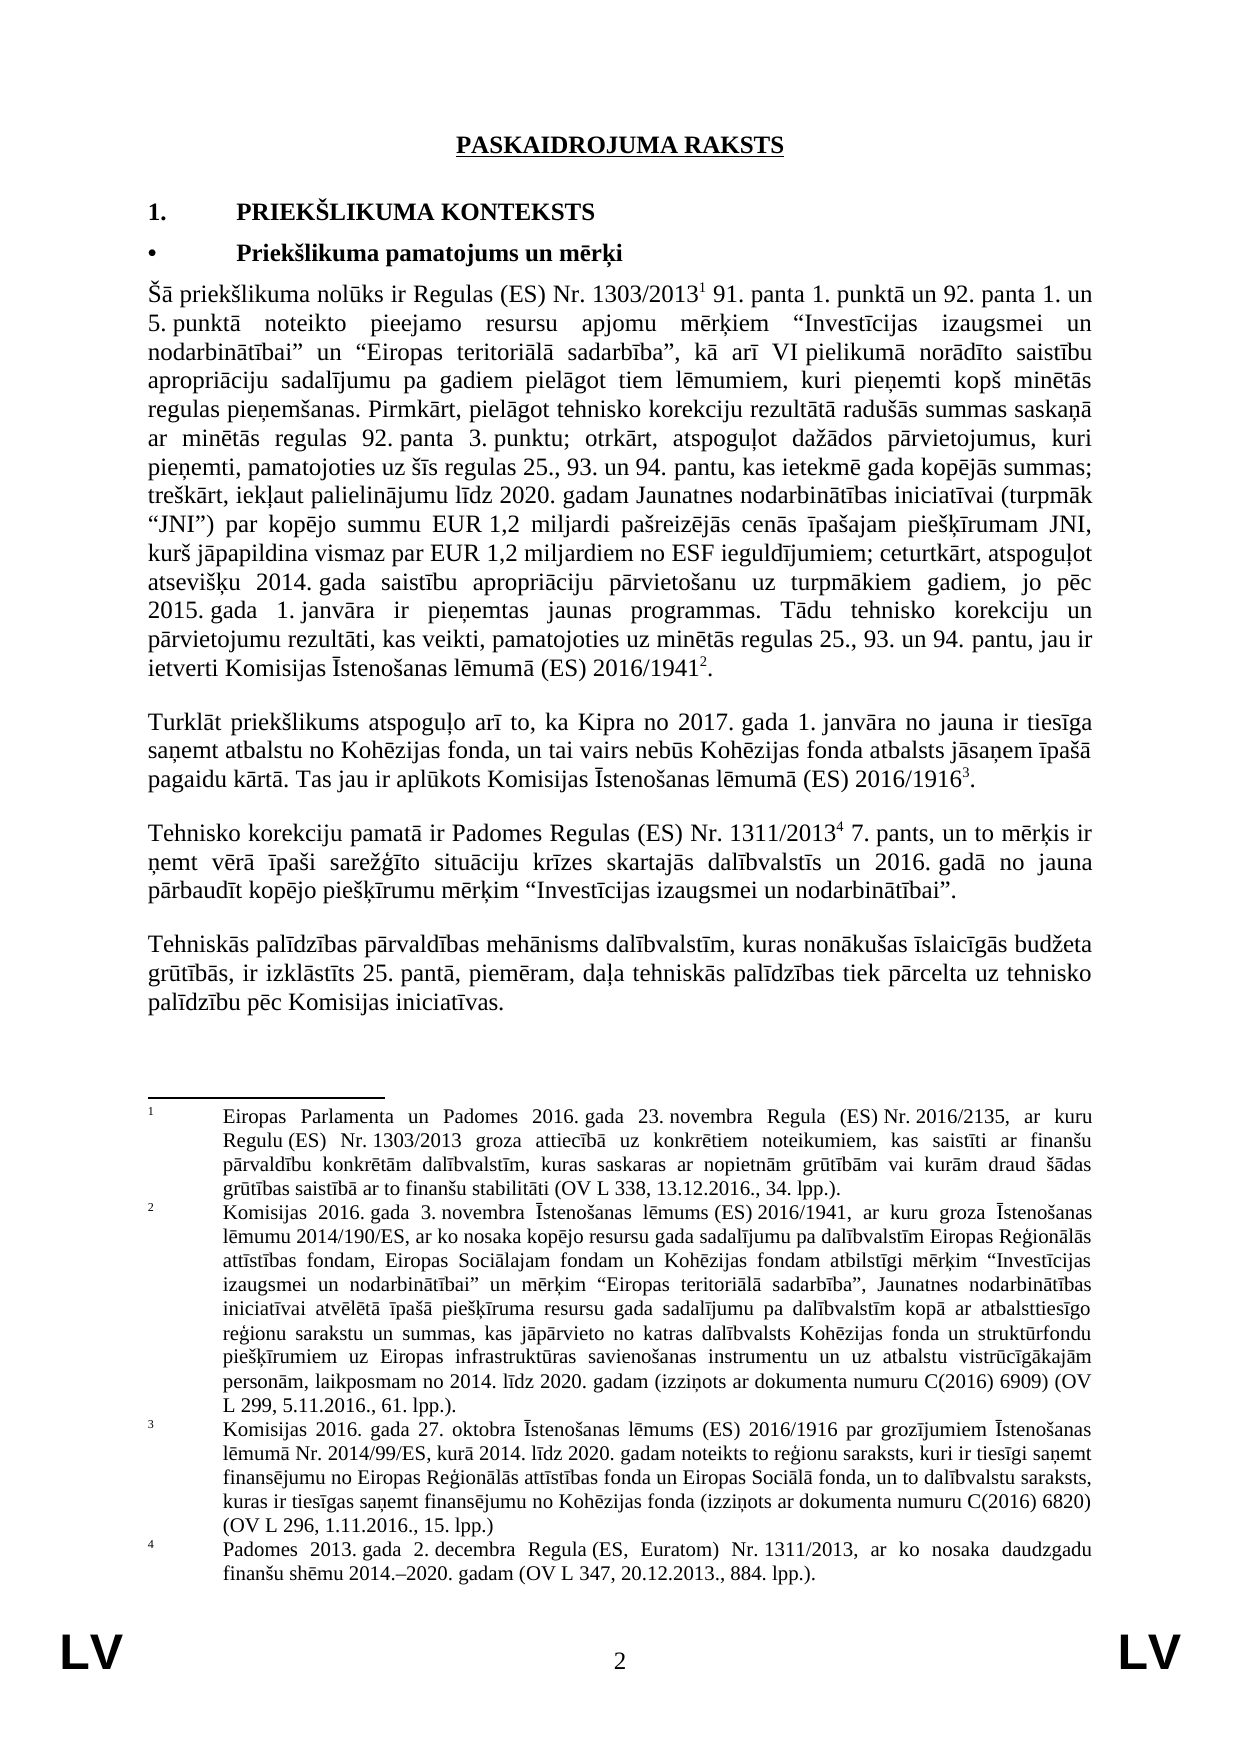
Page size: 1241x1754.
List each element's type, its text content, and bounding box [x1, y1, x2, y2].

subtitle 1. PRIEKŠLIKUMA KONTEKSTS [148, 197, 1093, 226]
text Šā priekšlikuma nolūks ir Regulas (ES) Nr. 1303/2013 91. panta 1. punktā un 92. panta 1. un 5. punktā noteikto pieejamo resursu apjomu mērķiem “Investīcijas izaugsmei un nodarbinātībai” un “Eiropas teritoriālā sadarbība”, kā arī VI pielikumā norādīto saistību apropriāciju sadalījumu pa gadiem pielāgot tiem lēmumiem, kuri pieņemti kopš minētās regulas pieņemšanas. Pirmkārt, pielāgot tehnisko korekciju rezultātā radušās summas saskaņā ar minētās regulas 92. panta 3. punktu; otrkārt, atspoguļot dažādos pārvietojumus, kuri pieņemti, pamatojoties uz šīs regulas 25., 93. un 94. pantu, kas ietekmē gada kopējās summas; treškārt, iekļaut palielinājumu līdz 2020. gadam Jaunatnes nodarbinātības iniciatīvai (turpmāk “JNI”) par kopējo summu EUR 1,2 miljardi pašreizējās cenās īpašajam piešķīrumam JNI, kurš jāpapildina vismaz par EUR 1,2 miljardiem no ESF ieguldījumiem; ceturtkārt, atspoguļot atsevišķu 2014. gada saistību apropriāciju pārvietošanu uz turpmākiem gadiem, jo pēc 2015. gada 1. janvāra ir pieņemtas jaunas programmas. Tādu tehnisko korekciju un pārvietojumu rezultāti, kas veikti, pamatojoties uz minētās regulas 25., 93. un 94. pantu, jau ir ietverti Komisijas Īstenošanas lēmumā (ES) 2016/1941. [148, 279, 1093, 682]
text Tehnisko korekciju pamatā ir Padomes Regulas (ES) Nr. 1311/2013 7. pants, un to mērķis ir ņemt vērā īpaši sarežģīto situāciju krīzes skartajās dalībvalstīs un 2016. gadā no jauna pārbaudīt kopējo piešķīrumu mērķim “Investīcijas izaugsmei un nodarbinātībai”. [148, 818, 1093, 904]
text Turklāt priekšlikums atspoguļo arī to, ka Kipra no 2017. gada 1. janvāra no jauna ir tiesīga saņemt atbalstu no Kohēzijas fonda, un tai vairs nebūs Kohēzijas fonda atbalsts jāsaņem īpašā pagaidu kārtā. Tas jau ir aplūkots Komisijas Īstenošanas lēmumā (ES) 2016/1916. [148, 707, 1093, 793]
text Tehniskās palīdzības pārvaldības mehānisms dalībvalstīm, kuras nonākušas īslaicīgās budžeta grūtībās, ir izklāstīts 25. pantā, piemēram, daļa tehniskās palīdzības tiek pārcelta uz tehnisko palīdzību pēc Komisijas iniciatīvas. [148, 929, 1093, 1016]
subtitle • Priekšlikuma pamatojums un mērķi [148, 238, 1093, 267]
text PASKAIDROJUMA RAKSTS [148, 131, 1093, 159]
